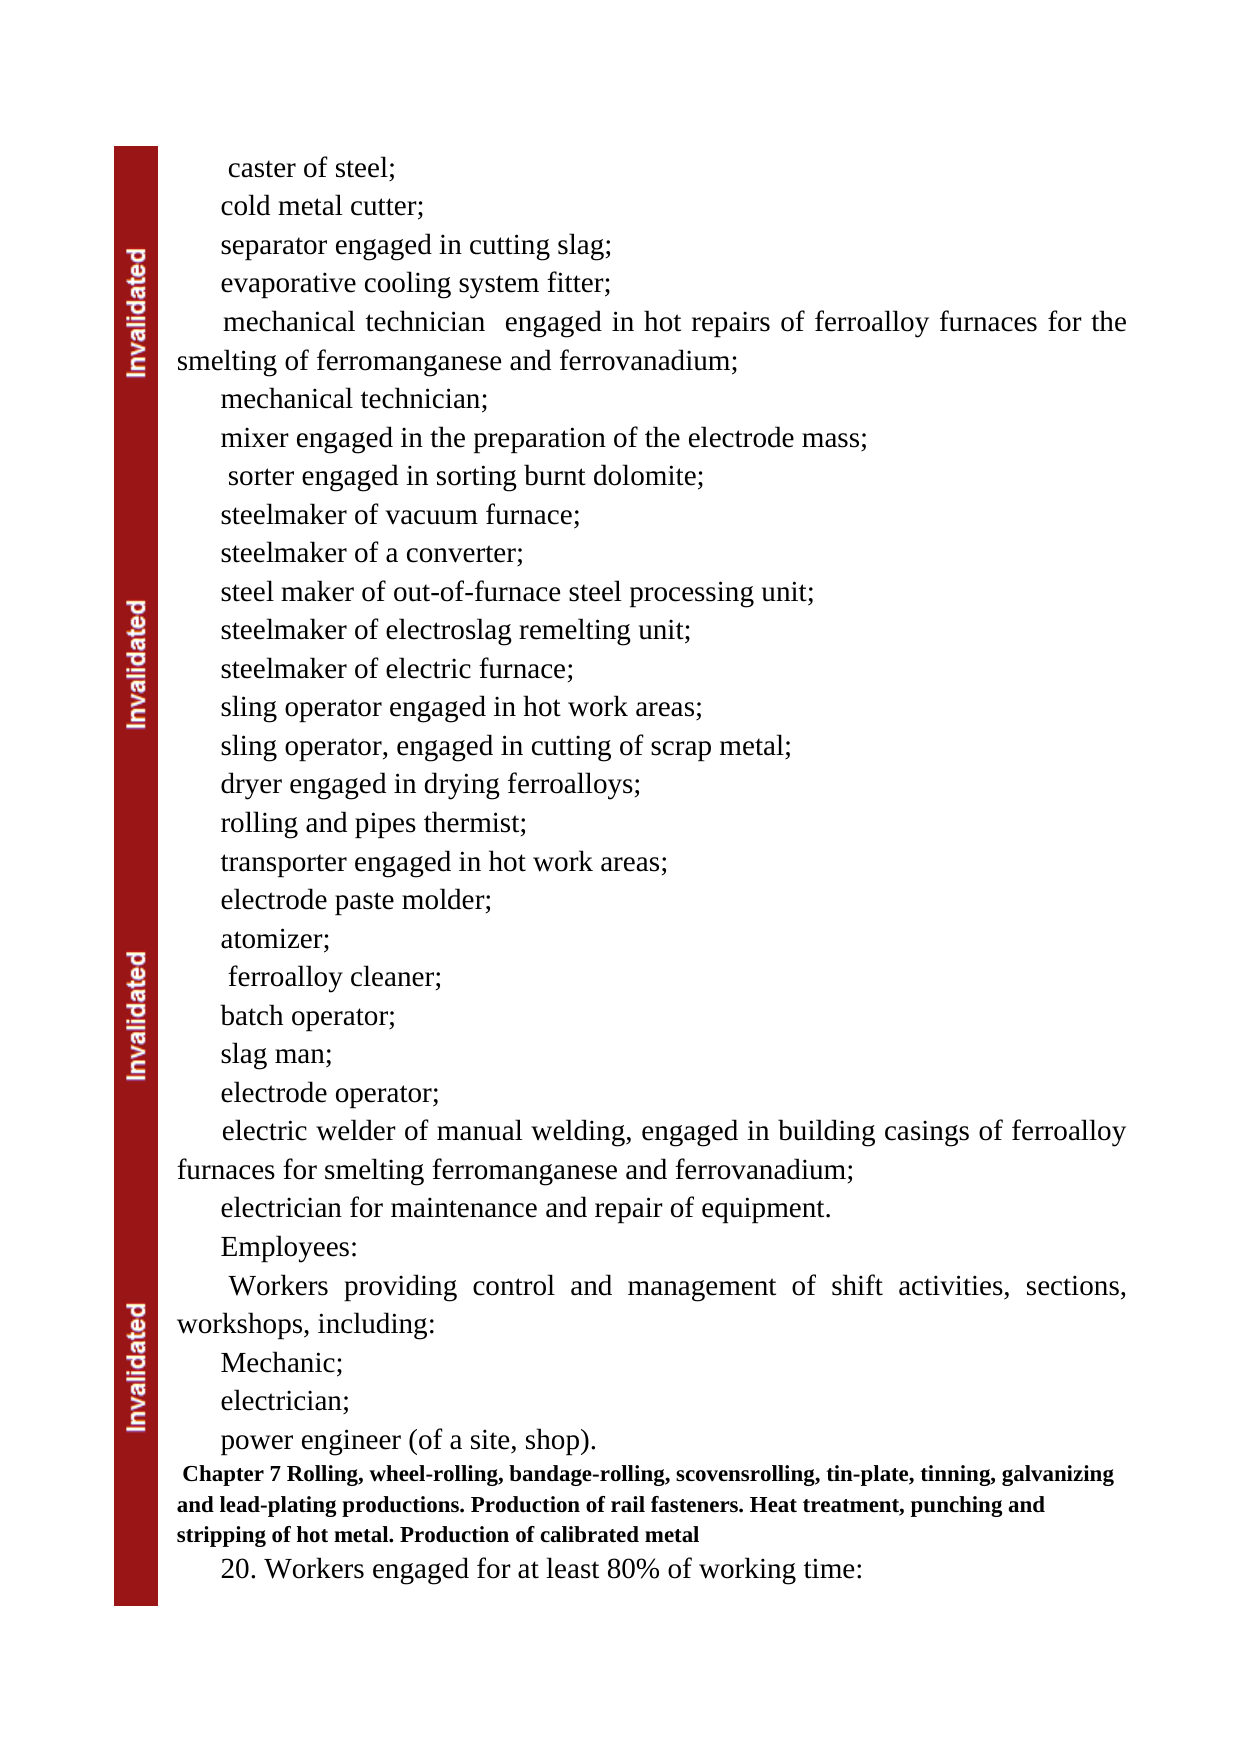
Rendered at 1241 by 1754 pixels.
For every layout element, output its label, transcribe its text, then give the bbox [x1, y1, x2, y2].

text Workers providing control and management of shift activities, sections, workshops, including: [112, 1268, 1128, 1340]
text rolling and pipes thermist; [112, 805, 1128, 839]
text ferroalloy cleaner; [112, 959, 1128, 993]
picture [114, 1547, 158, 1551]
picture [114, 146, 158, 150]
text dryer engaged in drying ferroalloys; [112, 767, 1128, 800]
text batch operator; [112, 998, 1128, 1031]
picture [114, 1031, 158, 1036]
text electrode paste molder; [112, 882, 1128, 916]
text atomizer; [112, 921, 1128, 954]
text transporter engaged in hot work areas; [112, 844, 1128, 877]
text electrician; [112, 1383, 1128, 1417]
text caster of steel; [112, 150, 1128, 183]
text power engineer (of a site, shop). [112, 1422, 1128, 1455]
picture [114, 1417, 158, 1422]
picture [114, 993, 158, 998]
text electric welder of manual welding, engaged in building casings of ferroalloy furnaces for smelting ferromanganese and ferrovanadium; [112, 1113, 1128, 1186]
picture [114, 954, 158, 959]
picture [114, 1263, 158, 1268]
text Employees: [112, 1229, 1128, 1263]
picture [114, 839, 158, 844]
picture [114, 261, 158, 266]
picture [114, 723, 158, 728]
picture [114, 415, 158, 420]
text slag man; [112, 1036, 1128, 1070]
text separator engaged in cutting slag; [112, 227, 1128, 261]
picture [114, 800, 158, 805]
picture [114, 1584, 158, 1606]
picture [114, 1186, 158, 1191]
text sling operator engaged in hot work areas; [112, 689, 1128, 723]
picture [114, 646, 158, 651]
picture [114, 453, 158, 458]
text electrician for maintenance and repair of equipment. [112, 1191, 1128, 1224]
picture [114, 376, 158, 381]
picture [114, 877, 158, 882]
picture [114, 569, 158, 574]
picture [114, 183, 158, 188]
text evaporative cooling system fitter; [112, 266, 1128, 299]
text electrode operator; [112, 1075, 1128, 1108]
text Chapter 7 Rolling, wheel-rolling, bandage-rolling, scovensrolling, tin-plate, tinning, galvanizing and lead-plating productions. Production of rail fasteners. Heat treatment, punching and stripping of hot metal. Production of calibrated metal [112, 1460, 1128, 1547]
picture [114, 1224, 158, 1229]
picture [114, 1070, 158, 1075]
text cold metal cutter; [112, 188, 1128, 222]
picture [114, 762, 158, 767]
text sling operator, engaged in cutting of scrap metal; [112, 728, 1128, 762]
text steelmaker of electric furnace; [112, 651, 1128, 684]
picture [114, 530, 158, 535]
text sorter engaged in sorting burnt dolomite; [112, 458, 1128, 492]
picture [114, 607, 158, 612]
picture [114, 1378, 158, 1383]
text mixer engaged in the preparation of the electrode mass; [112, 420, 1128, 453]
picture [114, 916, 158, 921]
text steel maker of out-of-furnace steel processing unit; [112, 574, 1128, 607]
text steelmaker of vacuum furnace; [112, 497, 1128, 530]
text steelmaker of electroslag remelting unit; [112, 612, 1128, 646]
picture [114, 299, 158, 304]
picture [114, 1108, 158, 1113]
text mechanical technician; [112, 381, 1128, 415]
picture [114, 684, 158, 689]
text 20. Workers engaged for at least 80% of working time: [112, 1551, 1128, 1584]
picture [114, 1455, 158, 1460]
text steelmaker of a converter; [112, 535, 1128, 569]
text mechanical technician engaged in hot repairs of ferroalloy furnaces for the smelting of ferromanganese and ferrovanadium; [112, 304, 1128, 376]
picture [114, 492, 158, 497]
text Mechanic; [112, 1345, 1128, 1378]
picture [114, 1340, 158, 1345]
picture [114, 222, 158, 227]
